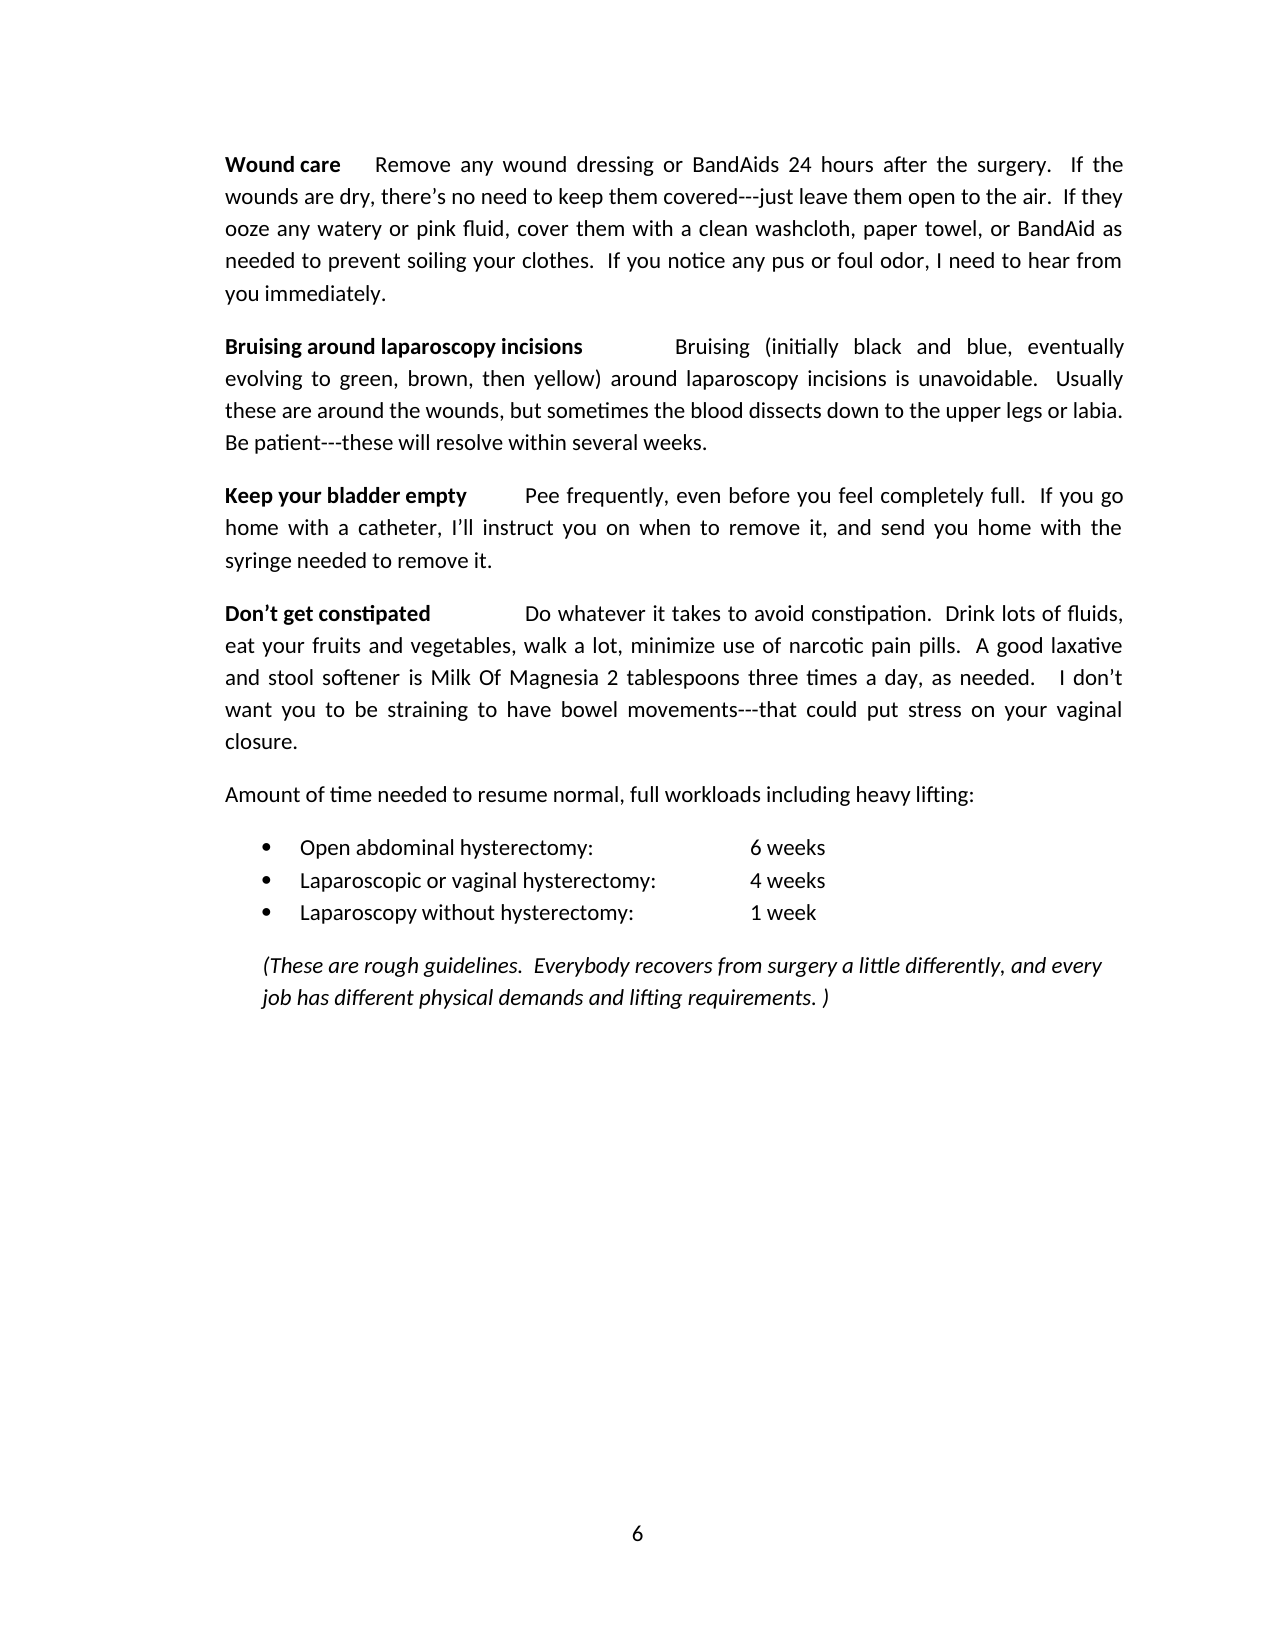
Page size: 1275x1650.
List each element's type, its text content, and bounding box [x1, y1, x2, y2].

text (These are rough guidelines. Everybody recovers from surgery a little differently, and every job has different physical demands and lifting requirements. ) [262, 951, 1125, 1011]
text Wound care Remove any wound dressing or BandAids 24 hours after the surgery. If the wounds are dry, there’s no need to keep them covered---just leave them open to the air. If they ooze any watery or pink fluid, cover them with a clean washcloth, paper towel, or BandAid as needed to prevent soiling your clothes. If you notice any pus or foul odor, I need to hear from you immediately. [225, 150, 1125, 307]
text Keep your bladder empty Pee frequently, even before you feel completely full. If you go home with a catheter, I’ll instruct you on when to remove it, and send you home with the syringe needed to remove it. [225, 481, 1125, 574]
text Don’t get constipated Do whatever it takes to avoid constipation. Drink lots of fluids, eat your fruits and vegetables, walk a lot, minimize use of narcotic pain pills. A good laxative and stool softener is Milk Of Magnesia 2 tablespoons three times a day, as needed. I don’t want you to be straining to have bowel movements---that could put stress on your vaginal closure. [225, 599, 1125, 756]
list Open abdominal hysterectomy: 6 weeks [262, 833, 1125, 862]
text Amount of time needed to resume normal, full workloads including heavy lifting: [225, 781, 1125, 808]
list Laparoscopic or vaginal hysterectomy: 4 weeks [262, 866, 1125, 894]
list Laparoscopy without hysterectomy: 1 week [262, 898, 1125, 926]
text Bruising around laparoscopy incisions Bruising (initially black and blue, eventually evolving to green, brown, then yellow) around laparoscopy incisions is unavoidable. Usually these are around the wounds, but sometimes the blood dissects down to the upper legs or labia. Be patient---these will resolve within several weeks. [225, 332, 1125, 456]
